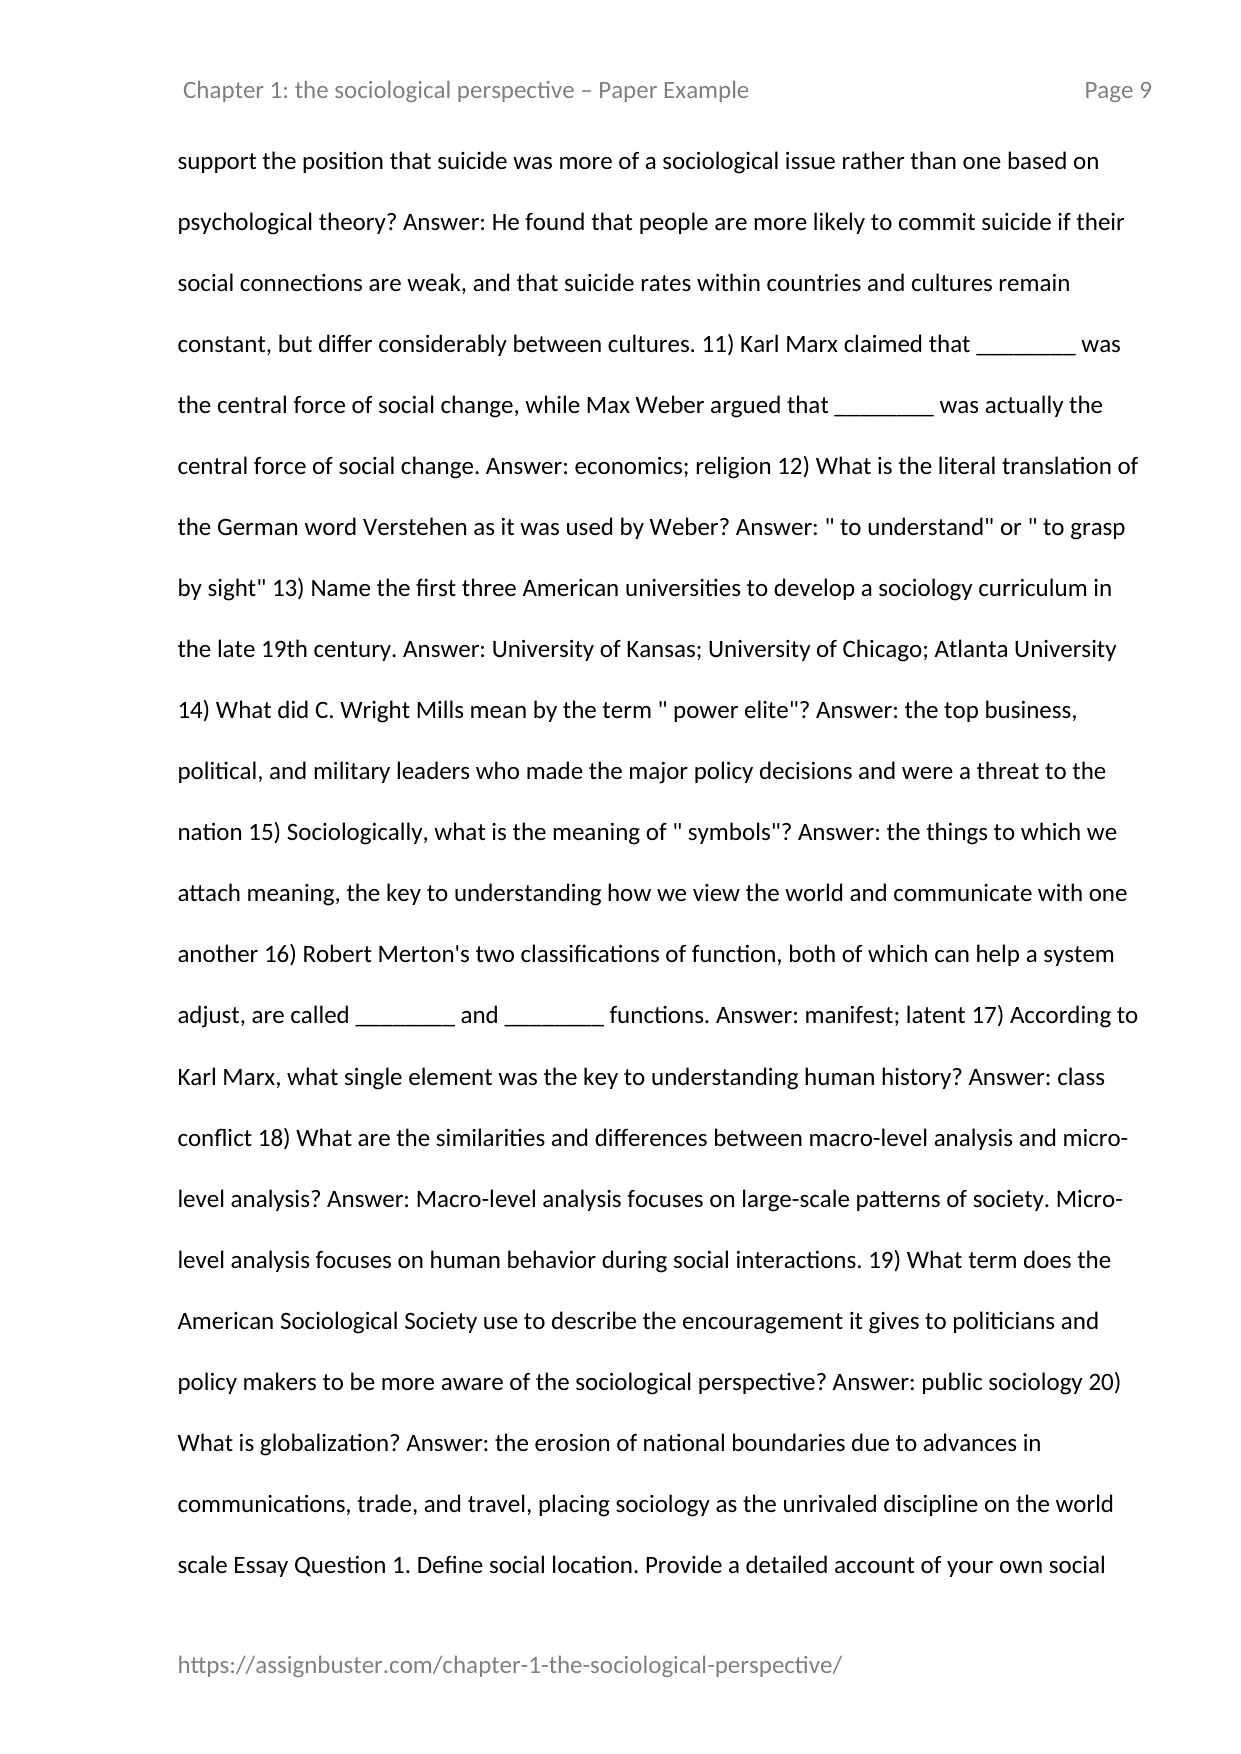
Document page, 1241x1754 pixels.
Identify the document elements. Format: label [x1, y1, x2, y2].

text [177, 145, 1152, 1579]
